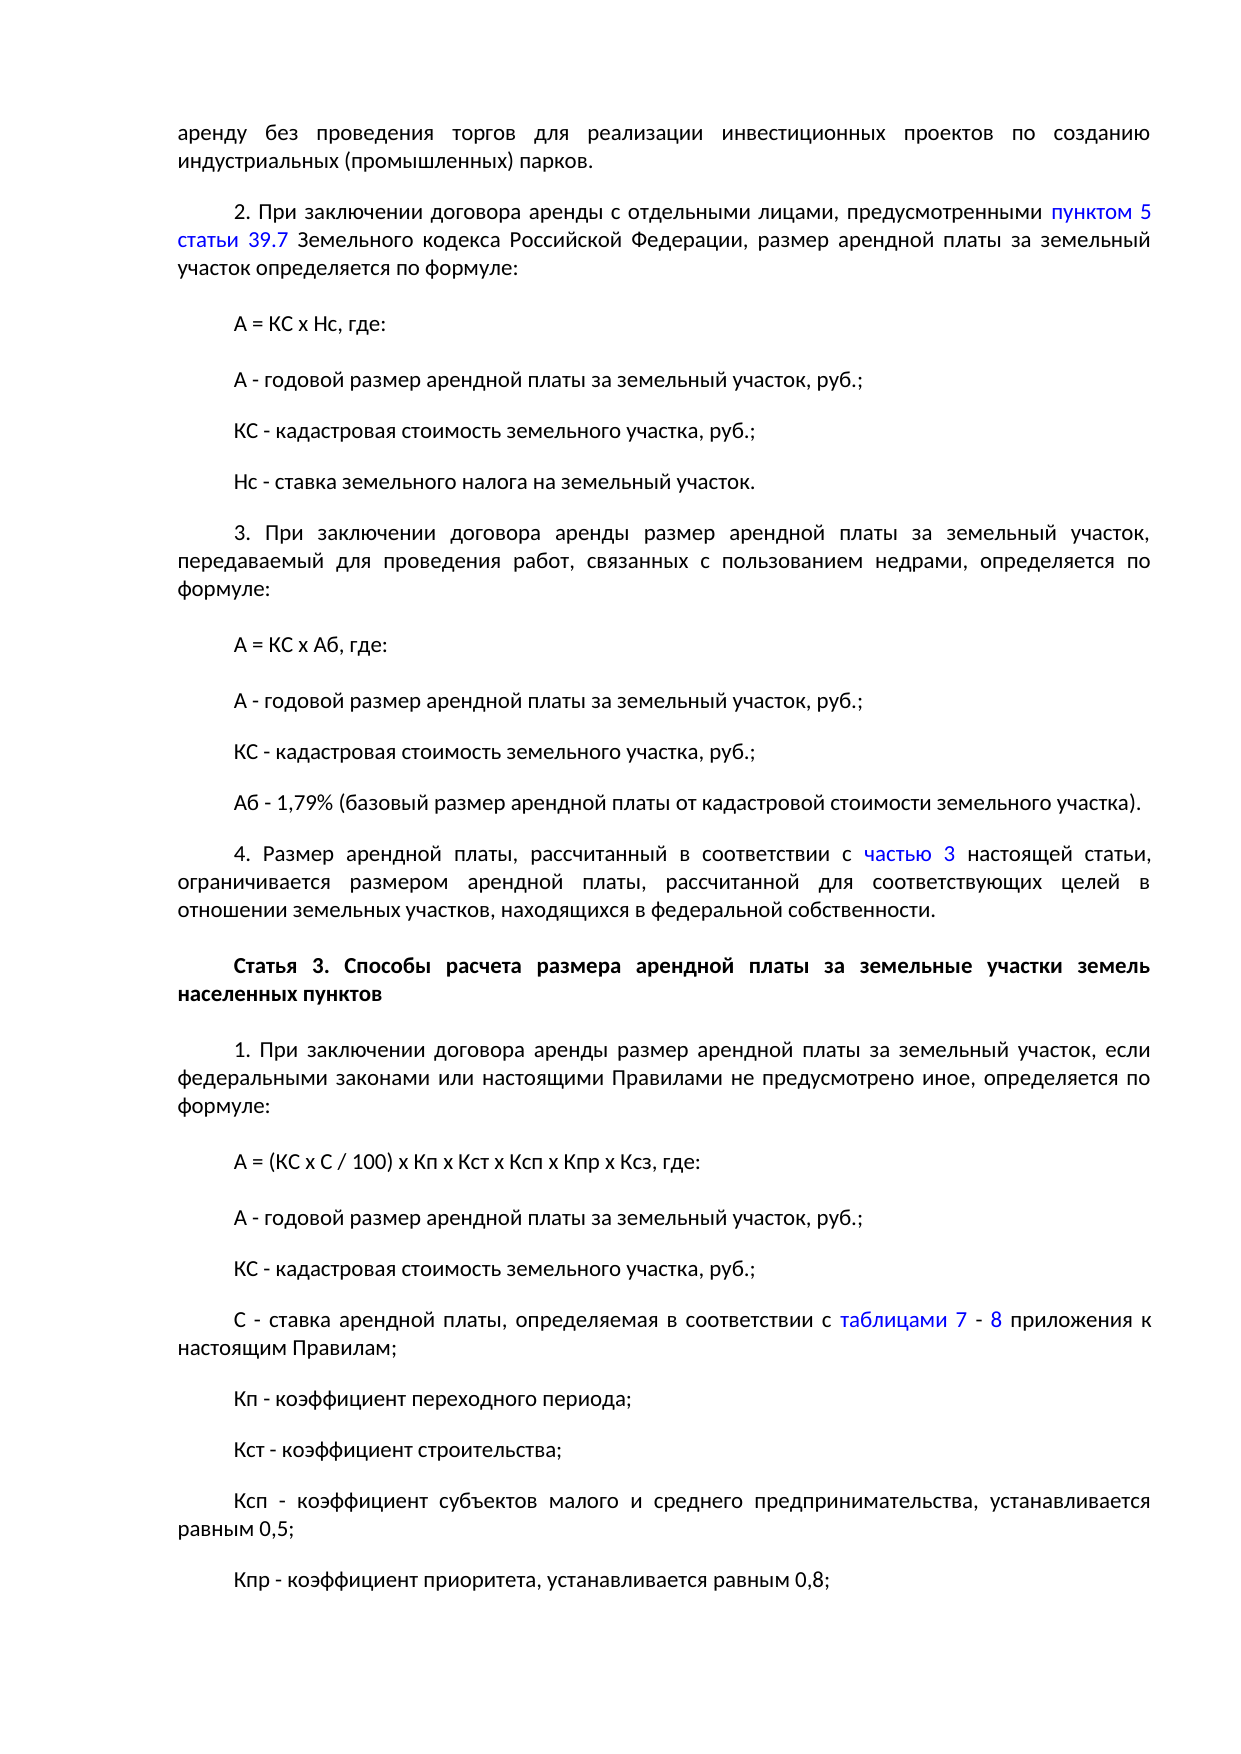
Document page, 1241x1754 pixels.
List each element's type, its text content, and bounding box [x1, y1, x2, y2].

text Кст - коэффициент строительства; [177, 1435, 1152, 1463]
title Статья 3. Способы расчета размера арендной платы за земельные участки земель населенных пунктов [177, 951, 1152, 1007]
text А - годовой размер арендной платы за земельный участок, руб.; [177, 686, 1152, 714]
text А - годовой размер арендной платы за земельный участок, руб.; [177, 365, 1152, 393]
text 2. При заключении договора аренды с отдельными лицами, предусмотренными пунктом 5 статьи 39.7 Земельного кодекса Российской Федерации, размер арендной платы за земельный участок определяется по формуле: [177, 197, 1152, 281]
text А = КС x Нс, где: [177, 309, 1152, 337]
text КС - кадастровая стоимость земельного участка, руб.; [177, 737, 1152, 765]
text 4. Размер арендной платы, рассчитанный в соответствии с частью 3 настоящей статьи, ограничивается размером арендной платы, рассчитанной для соответствующих целей в отношении земельных участков, находящихся в федеральной собственности. [177, 839, 1152, 923]
text С - ставка арендной платы, определяемая в соответствии с таблицами 7 - 8 приложения к настоящим Правилам; [177, 1305, 1152, 1361]
text А - годовой размер арендной платы за земельный участок, руб.; [177, 1203, 1152, 1231]
text Ксп - коэффициент субъектов малого и среднего предпринимательства, устанавливается равным 0,5; [177, 1486, 1152, 1542]
text Кп - коэффициент переходного периода; [177, 1384, 1152, 1412]
text Нс - ставка земельного налога на земельный участок. [177, 467, 1152, 495]
text КС - кадастровая стоимость земельного участка, руб.; [177, 1254, 1152, 1282]
text Кпр - коэффициент приоритета, устанавливается равным 0,8; [177, 1565, 1152, 1593]
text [177, 118, 1152, 174]
text А = (КС x С / 100) x Кп x Кст x Ксп x Кпр х Ксз, где: [177, 1147, 1152, 1175]
text А = КС x Аб, где: [177, 630, 1152, 658]
text 1. При заключении договора аренды размер арендной платы за земельный участок, если федеральными законами или настоящими Правилами не предусмотрено иное, определяется по формуле: [177, 1035, 1152, 1119]
text 3. При заключении договора аренды размер арендной платы за земельный участок, передаваемый для проведения работ, связанных с пользованием недрами, определяется по формуле: [177, 518, 1152, 602]
text КС - кадастровая стоимость земельного участка, руб.; [177, 416, 1152, 444]
text Аб - 1,79% (базовый размер арендной платы от кадастровой стоимости земельного участка). [177, 788, 1152, 816]
